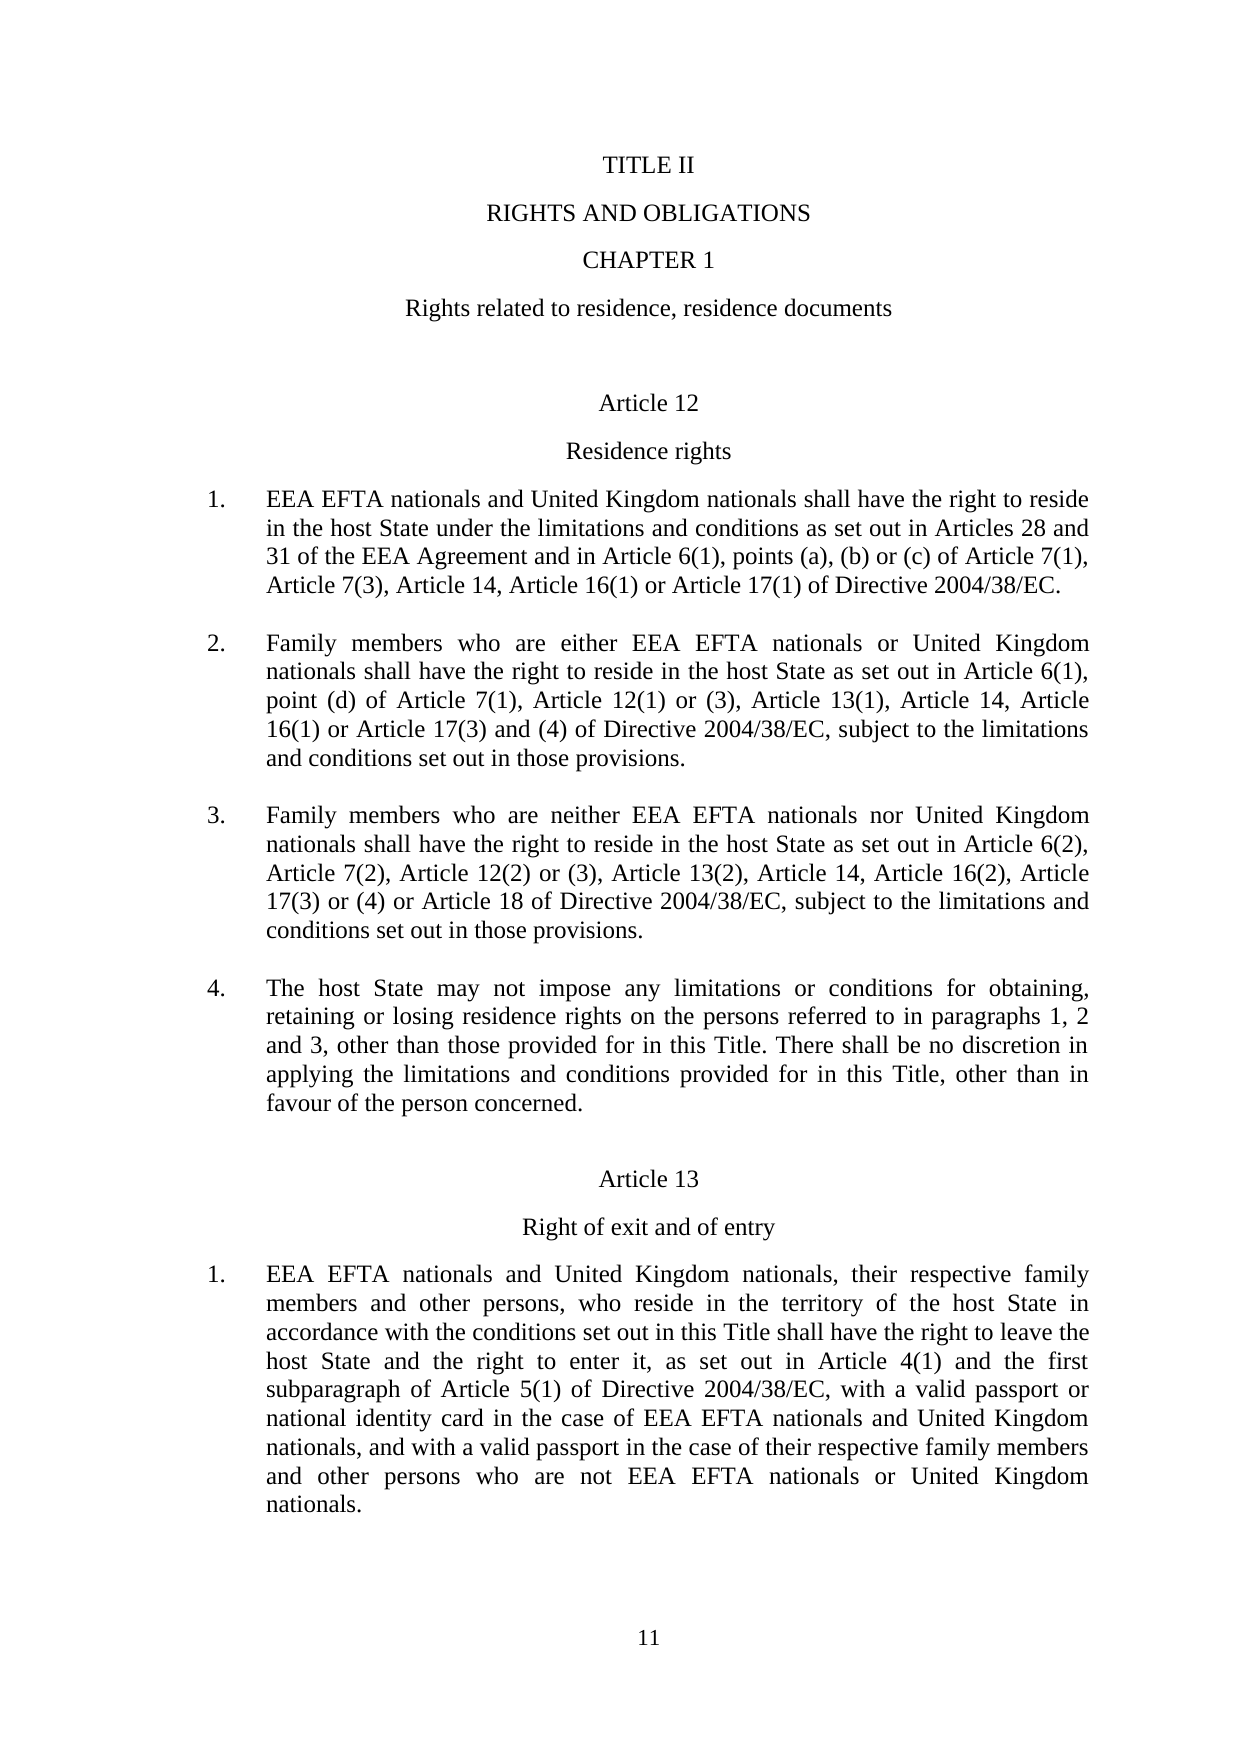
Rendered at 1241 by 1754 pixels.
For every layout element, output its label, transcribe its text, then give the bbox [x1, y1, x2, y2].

text Right of exit and of entry [207, 1212, 1090, 1241]
list The host State may not impose any limitations or conditions for obtaining, retaining or losing residence rights on the persons referred to in paragraphs 1, 2 and 3, other than those provided for in this Title. There shall be no discretion in applying the limitations and conditions provided for in this Title, other than in favour of the person concerned. [207, 973, 1090, 1116]
list Family members who are either EEA EFTA nationals or United Kingdom nationals shall have the right to reside in the host State as set out in Article 6(1), point (d) of Article 7(1), Article 12(1) or (3), Article 13(1), Article 14, Article 16(1) or Article 17(3) and (4) of Directive 2004/38/EC, subject to the limitations and conditions set out in those provisions. [207, 628, 1090, 771]
text CHAPTER 1 [207, 245, 1090, 274]
list EEA EFTA nationals and United Kingdom nationals, their respective family members and other persons, who reside in the territory of the host State in accordance with the conditions set out in this Title shall have the right to leave the host State and the right to enter it, as set out in Article 4(1) and the first subparagraph of Article 5(1) of Directive 2004/38/EC, with a valid passport or national identity card in the case of EEA EFTA nationals and United Kingdom nationals, and with a valid passport in the case of their respective family members and other persons who are not EEA EFTA nationals or United Kingdom nationals. [207, 1259, 1090, 1518]
text Article 12 [207, 388, 1090, 417]
text Residence rights [207, 436, 1090, 465]
text TITLE II [207, 150, 1090, 179]
list Family members who are neither EEA EFTA nationals nor United Kingdom nationals shall have the right to reside in the host State as set out in Article 6(2), Article 7(2), Article 12(2) or (3), Article 13(2), Article 14, Article 16(2), Article 17(3) or (4) or Article 18 of Directive 2004/38/EC, subject to the limitations and conditions set out in those provisions. [207, 800, 1090, 944]
text RIGHTS AND OBLIGATIONS [207, 198, 1090, 226]
text Rights related to residence, residence documents [207, 293, 1090, 322]
text Article 13 [207, 1164, 1090, 1193]
list EEA EFTA nationals and United Kingdom nationals shall have the right to reside in the host State under the limitations and conditions as set out in Articles 28 and 31 of the EEA Agreement and in Article 6(1), points (a), (b) or (c) of Article 7(1), Article 7(3), Article 14, Article 16(1) or Article 17(1) of Directive 2004/38/EC. [207, 484, 1090, 599]
